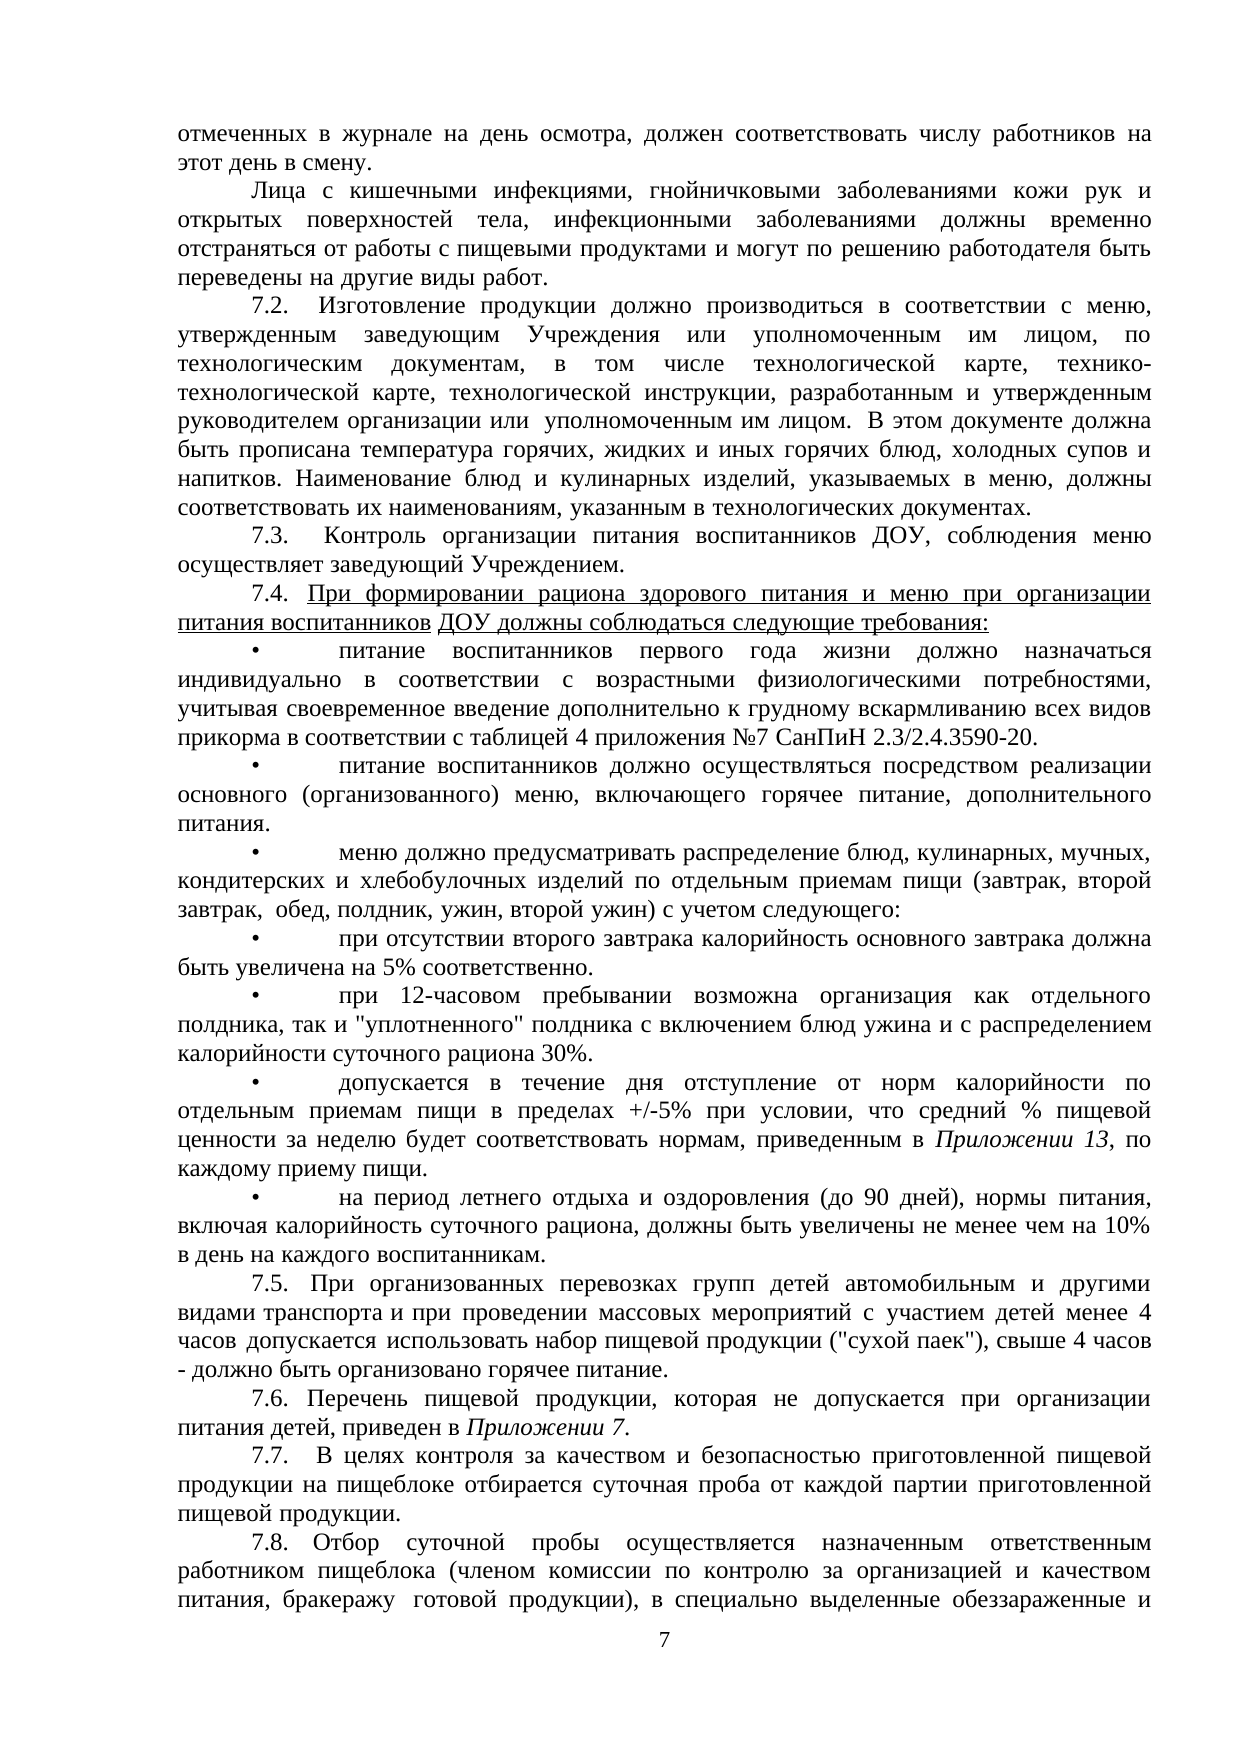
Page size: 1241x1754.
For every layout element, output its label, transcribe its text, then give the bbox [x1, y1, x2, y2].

list Перечень пищевой продукции, которая не допускается при организации питания детей, приведен в Приложении 7. [177, 1383, 1152, 1441]
list При формировании рациона здорового питания и меню при организации питания воспитанников ДОУ должны соблюдаться следующие требования: [177, 578, 1152, 636]
list При организованных перевозках групп детей автомобильным и другими видами транспорта и при проведении массовых мероприятий с участием детей менее 4 часов допускается использовать набор пищевой продукции ("сухой паек"), свыше 4 часов - должно быть организовано горячее питание. [177, 1268, 1152, 1383]
list при отсутствии второго завтрака калорийность основного завтрака должна быть увеличена на 5% соответственно. [177, 923, 1152, 981]
list питание воспитанников должно осуществляться посредством реализации основного (организованного) меню, включающего горячее питание, дополнительного питания. [177, 751, 1152, 837]
list при 12-часовом пребывании возможна организация как отдельного полдника, так и "уплотненного" полдника с включением блюд ужина и с распределением калорийности суточного рациона 30%. [177, 981, 1152, 1067]
list допускается в течение дня отступление от норм калорийности по отдельным приемам пищи в пределах +/-5% при условии, что средний % пищевой ценности за неделю будет соответствовать нормам, приведенным в Приложении 13, по каждому приему пищи. [177, 1067, 1152, 1182]
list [177, 118, 1152, 176]
list меню должно предусматривать распределение блюд, кулинарных, мучных, кондитерских и хлебобулочных изделий по отдельным приемам пищи (завтрак, второй завтрак, обед, полдник, ужин, второй ужин) с учетом следующего: [177, 837, 1152, 923]
list питание воспитанников первого года жизни должно назначаться индивидуально в соответствии с возрастными физиологическими потребностями, учитывая своевременное введение дополнительно к грудному вскармливанию всех видов прикорма в соответствии с таблицей 4 приложения №7 СанПиН 2.3/2.4.3590-20. [177, 636, 1152, 751]
list В целях контроля за качеством и безопасностью приготовленной пищевой продукции на пищеблоке отбирается суточная проба от каждой партии приготовленной пищевой продукции. [177, 1441, 1152, 1527]
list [177, 1527, 1152, 1613]
list на период летнего отдыха и оздоровления (до 90 дней), нормы питания, включая калорийность суточного рациона, должны быть увеличены не менее чем на 10% в день на каждого воспитанникам. [177, 1182, 1152, 1268]
text Лица с кишечными инфекциями, гнойничковыми заболеваниями кожи рук и открытых поверхностей тела, инфекционными заболеваниями должны временно отстраняться от работы с пищевыми продуктами и могут по решению работодателя быть переведены на другие виды работ. [177, 176, 1152, 291]
list Изготовление продукции должно производиться в соответствии с меню, утвержденным заведующим Учреждения или уполномоченным им лицом, по технологическим документам, в том числе технологической карте, технико-технологической карте, технологической инструкции, разработанным и утвержденным руководителем организации или уполномоченным им лицом. В этом документе должна быть прописана температура горячих, жидких и иных горячих блюд, холодных супов и напитков. Наименование блюд и кулинарных изделий, указываемых в меню, должны соответствовать их наименованиям, указанным в технологических документах. [177, 291, 1152, 521]
list Контроль организации питания воспитанников ДОУ, соблюдения меню осуществляет заведующий Учреждением. [177, 521, 1152, 578]
